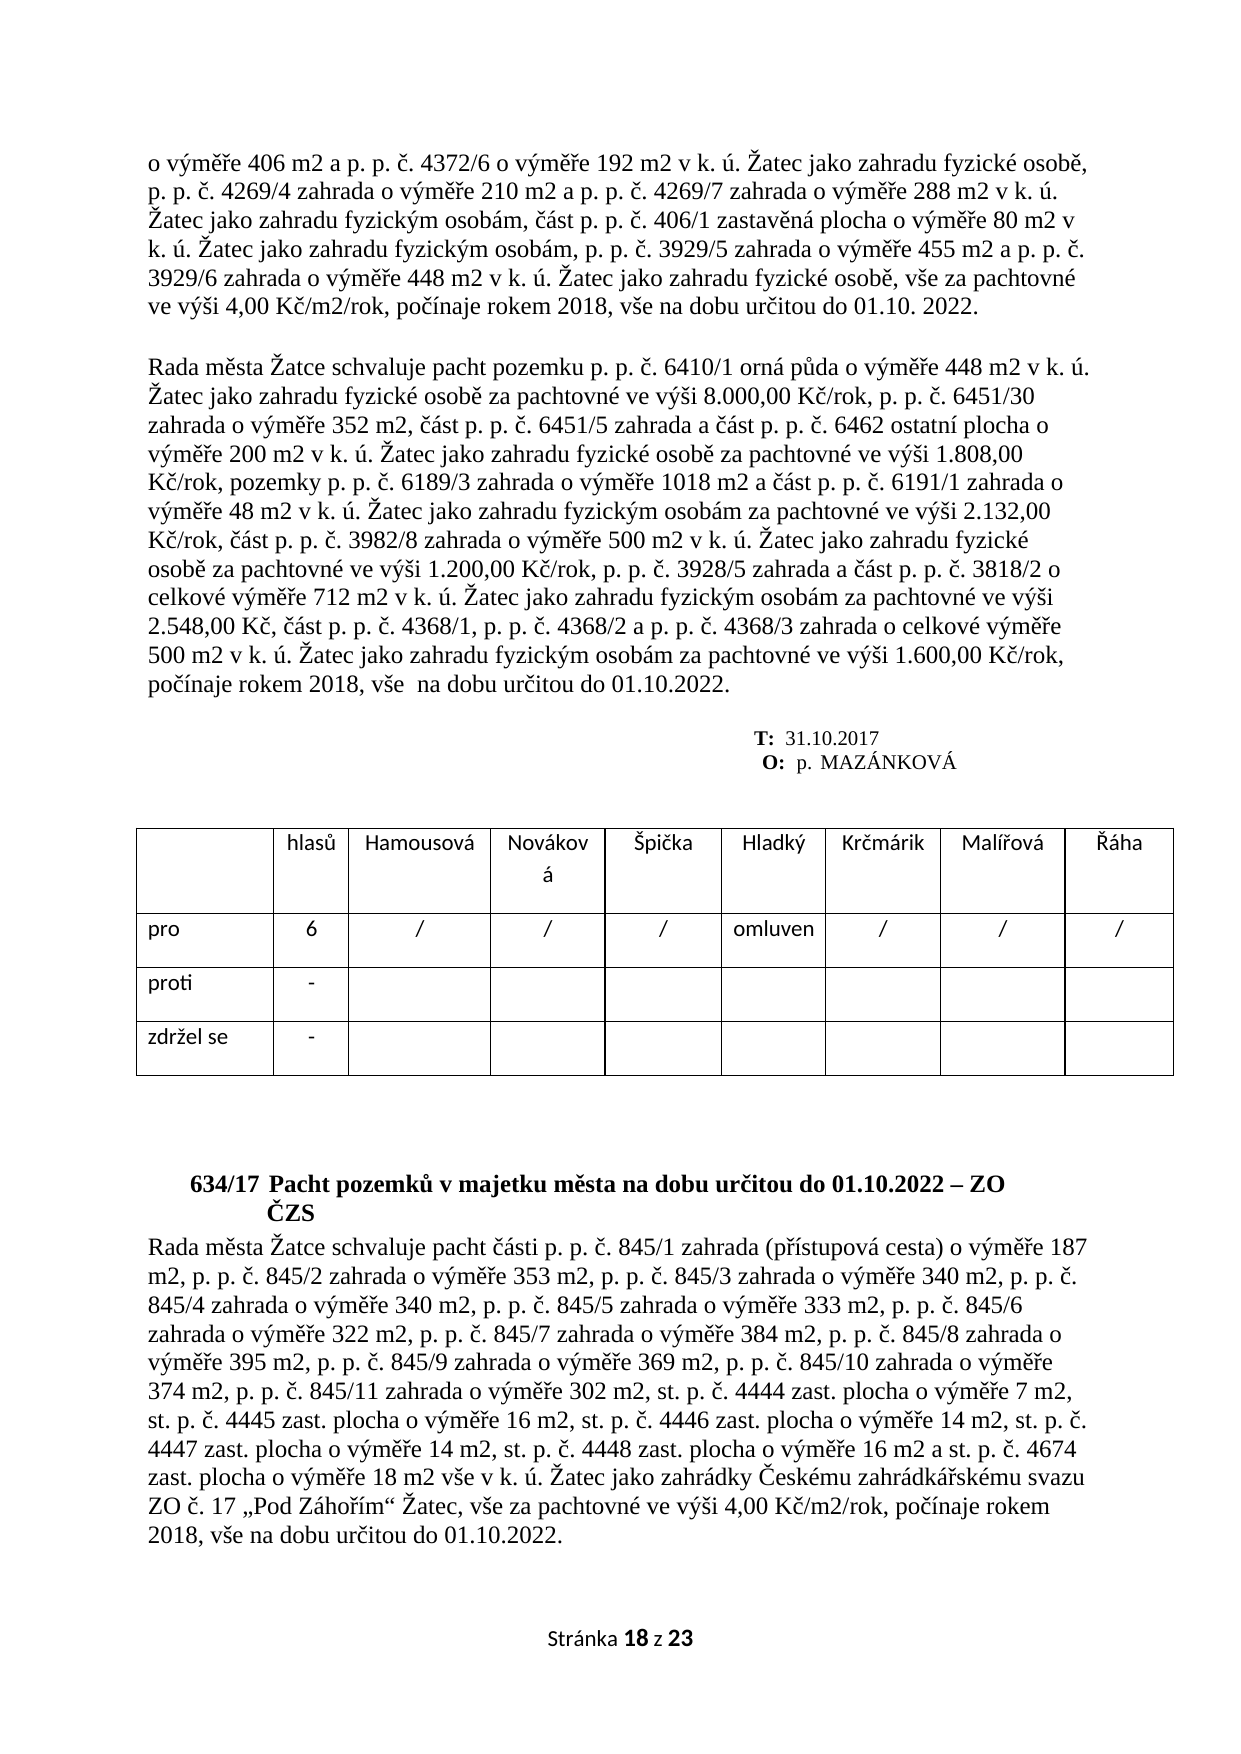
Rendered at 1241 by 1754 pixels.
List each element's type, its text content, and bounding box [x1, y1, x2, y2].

table_header Malířová [941, 829, 1064, 913]
table_cell [722, 1022, 825, 1074]
table_cell zdržel se [137, 1022, 273, 1074]
table_cell / [1066, 914, 1173, 967]
table_cell [349, 1022, 490, 1074]
table_header [137, 829, 273, 913]
table_header Špička [606, 829, 721, 913]
table_cell [491, 968, 604, 1021]
table_header Hladký [722, 829, 825, 913]
table_cell [606, 968, 721, 1021]
text O: p. MAZÁNKOVÁ [148, 750, 1093, 774]
table_cell / [826, 914, 940, 967]
table_header Krčmárik [826, 829, 940, 913]
table_header hlasů [274, 829, 348, 913]
table_cell [1066, 1022, 1173, 1074]
table_cell / [491, 914, 604, 967]
text 634/17 Pacht pozemků v majetku města na dobu určitou do 01.10.2022 – ZO [148, 1169, 1093, 1198]
text ČZS [148, 1198, 1093, 1227]
table_cell [826, 1022, 940, 1074]
table_cell [491, 1022, 604, 1074]
table_cell [826, 968, 940, 1021]
table_cell [941, 1022, 1064, 1074]
table_cell [1066, 968, 1173, 1021]
text T: 31.10.2017 [148, 726, 1093, 750]
text Rada města Žatce schvaluje pacht pozemku p. p. č. 6410/1 orná půda o výměře 448 m2 v k. ú. Žatec jako zahradu fyzické osobě za pachtovné ve výši 8.000,00 Kč/rok, p. p. č. 6451/30 zahrada o výměře 352 m2, část p. p. č. 6451/5 zahrada a část p. p. č. 6462 ostatní plocha o výměře 200 m2 v k. ú. Žatec jako zahradu fyzické osobě za pachtovné ve výši 1.808,00 Kč/rok, pozemky p. p. č. 6189/3 zahrada o výměře 1018 m2 a část p. p. č. 6191/1 zahrada o výměře 48 m2 v k. ú. Žatec jako zahradu fyzickým osobám za pachtovné ve výši 2.132,00 Kč/rok, část p. p. č. 3982/8 zahrada o výměře 500 m2 v k. ú. Žatec jako zahradu fyzické osobě za pachtovné ve výši 1.200,00 Kč/rok, p. p. č. 3928/5 zahrada a část p. p. č. 3818/2 o celkové výměře 712 m2 v k. ú. Žatec jako zahradu fyzickým osobám za pachtovné ve výši 2.548,00 Kč, část p. p. č. 4368/1, p. p. č. 4368/2 a p. p. č. 4368/3 zahrada o celkové výměře 500 m2 v k. ú. Žatec jako zahradu fyzickým osobám za pachtovné ve výši 1.600,00 Kč/rok, počínaje rokem 2018, vše na dobu určitou do 01.10.2022. [148, 352, 1093, 697]
table_cell - [274, 968, 348, 1021]
table_cell / [349, 914, 490, 967]
table_cell / [941, 914, 1064, 967]
table_cell [606, 1022, 721, 1074]
table_header Řáha [1066, 829, 1173, 913]
table_cell - [274, 1022, 348, 1074]
table_header Nováková [491, 829, 604, 913]
table_cell 6 [274, 914, 348, 967]
text Rada města Žatce schvaluje pacht části p. p. č. 845/1 zahrada (přístupová cesta) o výměře 187 m2, p. p. č. 845/2 zahrada o výměře 353 m2, p. p. č. 845/3 zahrada o výměře 340 m2, p. p. č. 845/4 zahrada o výměře 340 m2, p. p. č. 845/5 zahrada o výměře 333 m2, p. p. č. 845/6 zahrada o výměře 322 m2, p. p. č. 845/7 zahrada o výměře 384 m2, p. p. č. 845/8 zahrada o výměře 395 m2, p. p. č. 845/9 zahrada o výměře 369 m2, p. p. č. 845/10 zahrada o výměře 374 m2, p. p. č. 845/11 zahrada o výměře 302 m2, st. p. č. 4444 zast. plocha o výměře 7 m2, st. p. č. 4445 zast. plocha o výměře 16 m2, st. p. č. 4446 zast. plocha o výměře 14 m2, st. p. č. 4447 zast. plocha o výměře 14 m2, st. p. č. 4448 zast. plocha o výměře 16 m2 a st. p. č. 4674 zast. plocha o výměře 18 m2 vše v k. ú. Žatec jako zahrádky Českému zahrádkářskému svazu ZO č. 17 „Pod Záhořím“ Žatec, vše za pachtovné ve výši 4,00 Kč/m2/rok, počínaje rokem 2018, vše na dobu určitou do 01.10.2022. [148, 1232, 1093, 1549]
table_cell [941, 968, 1064, 1021]
table_cell / [606, 914, 721, 967]
table_cell proti [137, 968, 273, 1021]
table_cell [722, 968, 825, 1021]
table_cell omluven [722, 914, 825, 967]
table_cell pro [137, 914, 273, 967]
table_cell [349, 968, 490, 1021]
table_header Hamousová [349, 829, 490, 913]
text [148, 148, 1093, 320]
